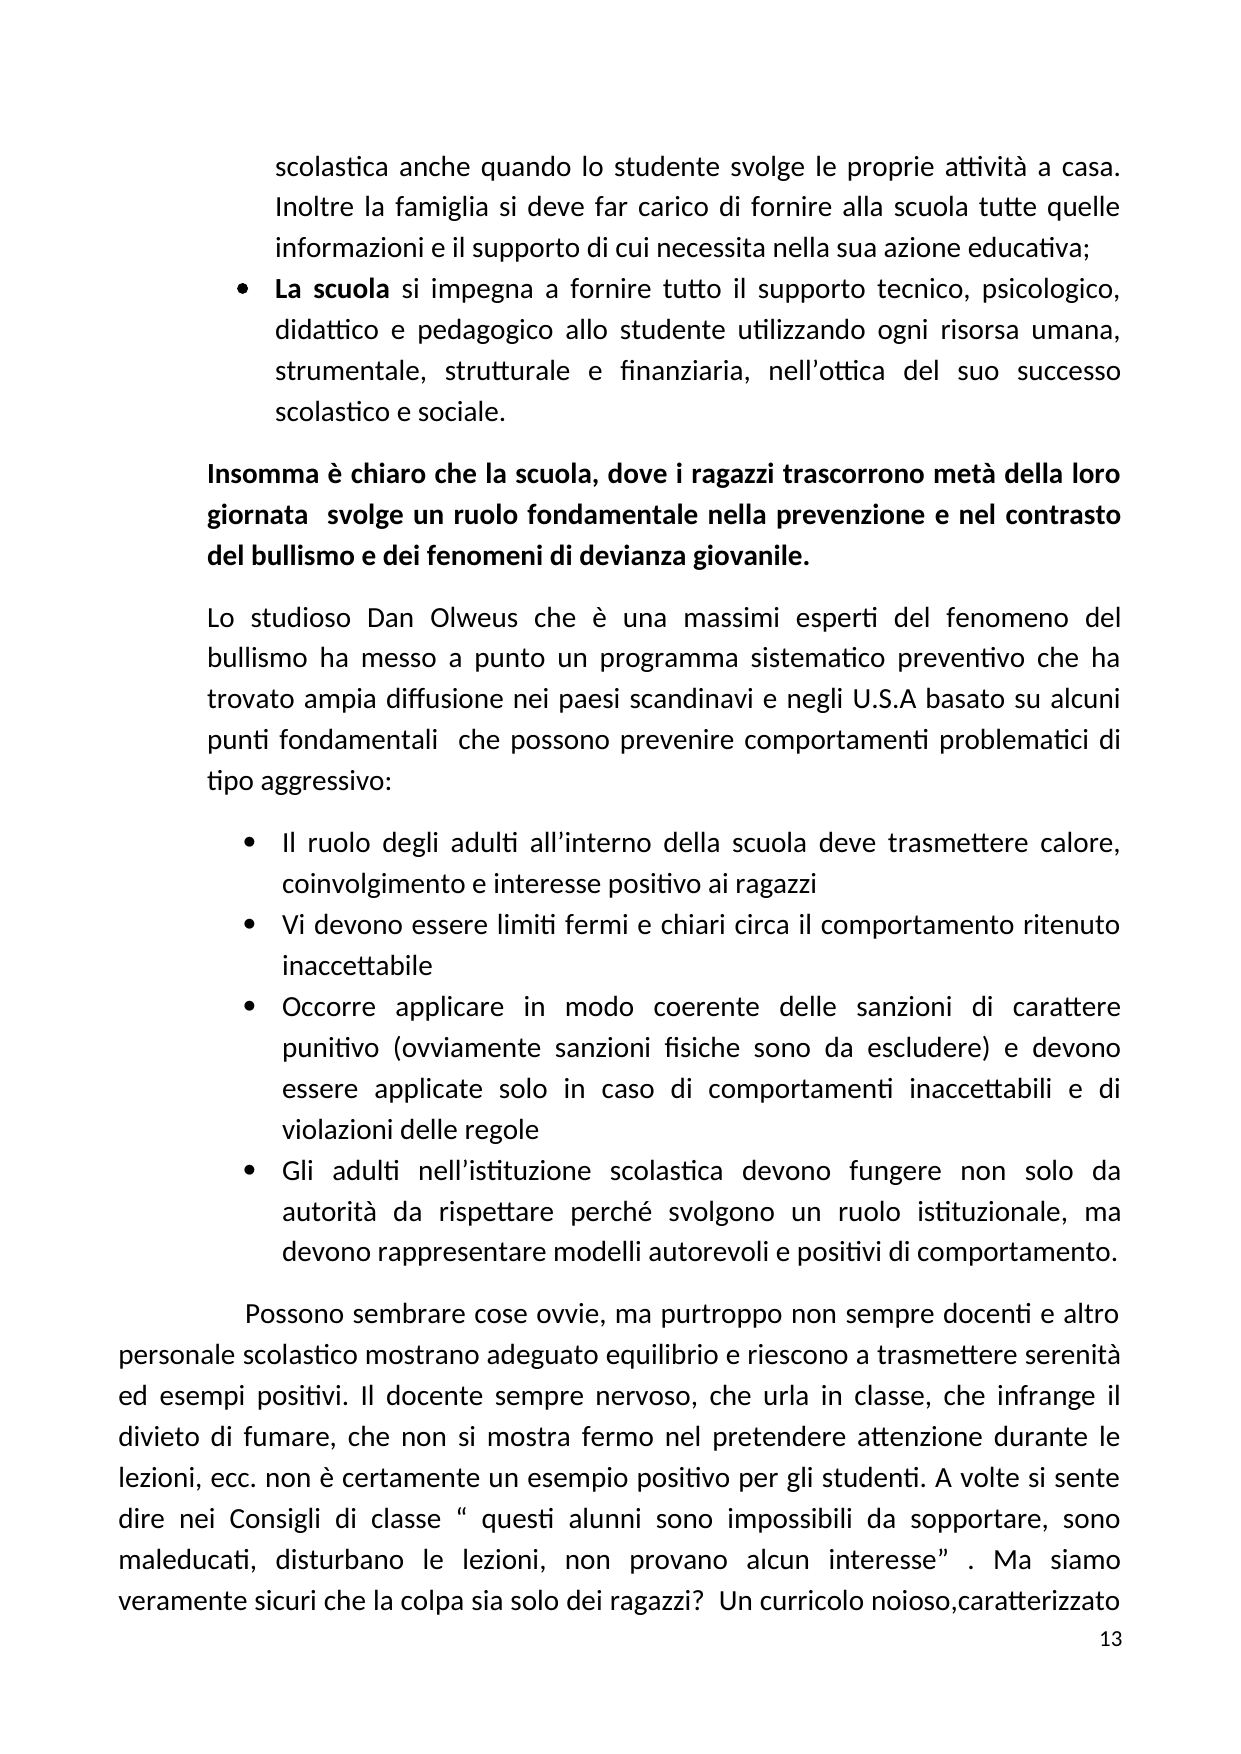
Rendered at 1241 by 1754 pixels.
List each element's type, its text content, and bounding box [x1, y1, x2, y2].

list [237, 148, 1122, 265]
text Insomma è chiaro che la scuola, dove i ragazzi trascorrono metà della loro giornata svolge un ruolo fondamentale nella prevenzione e nel contrasto del bullismo e dei fenomeni di devianza giovanile. [207, 455, 1122, 572]
list Occorre applicare in modo coerente delle sanzioni di carattere punitivo (ovviamente sanzioni fisiche sono da escludere) e devono essere applicate solo in caso di comportamenti inaccettabili e di violazioni delle regole [244, 988, 1122, 1146]
list Il ruolo degli adulti all’interno della scuola deve trasmettere calore, coinvolgimento e interesse positivo ai ragazzi [244, 824, 1122, 901]
list Gli adulti nell’istituzione scolastica devono fungere non solo da autorità da rispettare perché svolgono un ruolo istituzionale, ma devono rappresentare modelli autorevoli e positivi di comportamento. [244, 1152, 1122, 1269]
list La scuola si impegna a fornire tutto il supporto tecnico, psicologico, didattico e pedagogico allo studente utilizzando ogni risorsa umana, strumentale, strutturale e finanziaria, nell’ottica del suo successo scolastico e sociale. [237, 270, 1122, 429]
text Lo studioso Dan Olweus che è una massimi esperti del fenomeno del bullismo ha messo a punto un programma sistematico preventivo che ha trovato ampia diffusione nei paesi scandinavi e negli U.S.A basato su alcuni punti fondamentali che possono prevenire comportamenti problematici di tipo aggressivo: [207, 599, 1122, 798]
list Vi devono essere limiti fermi e chiari circa il comportamento ritenuto inaccettabile [244, 906, 1122, 983]
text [118, 1295, 1122, 1617]
